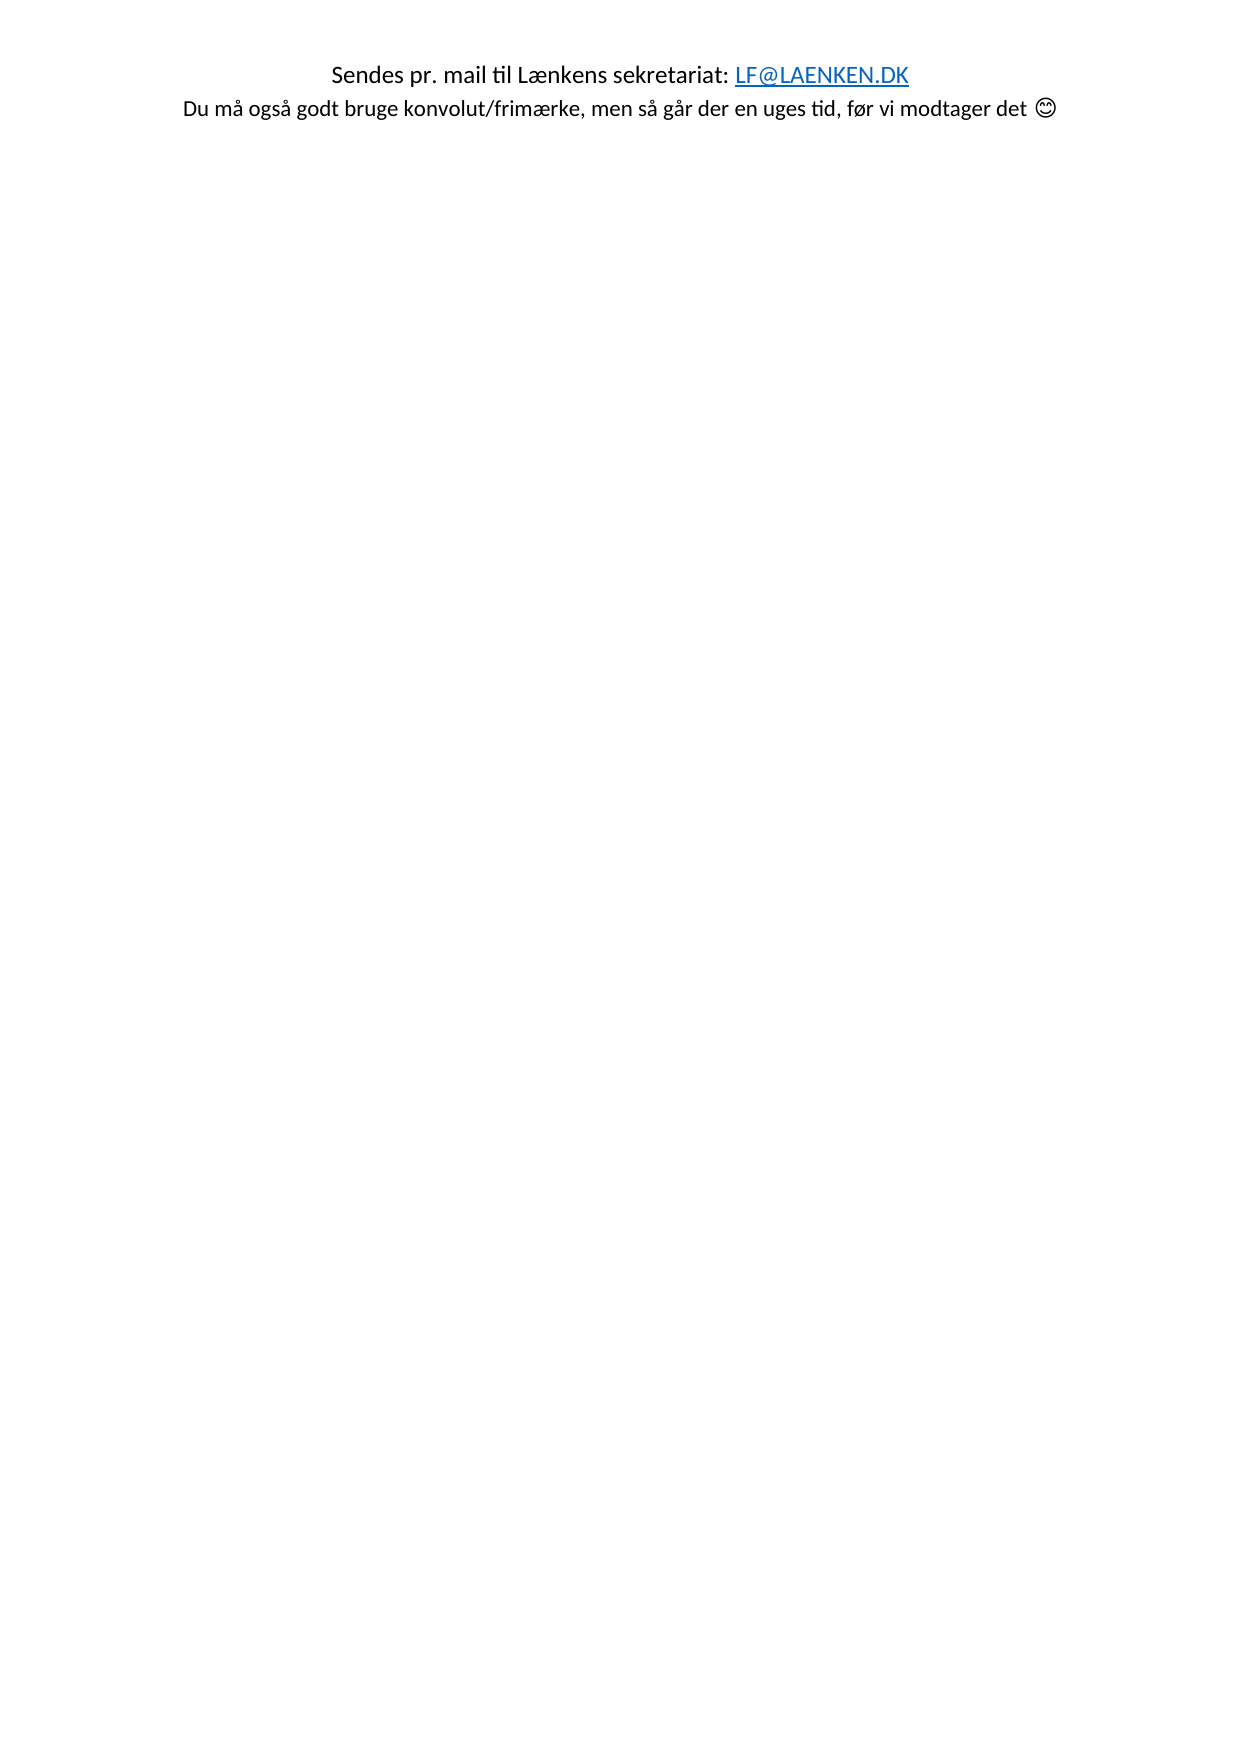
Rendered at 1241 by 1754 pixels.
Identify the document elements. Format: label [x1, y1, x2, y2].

text [118, 59, 1122, 123]
